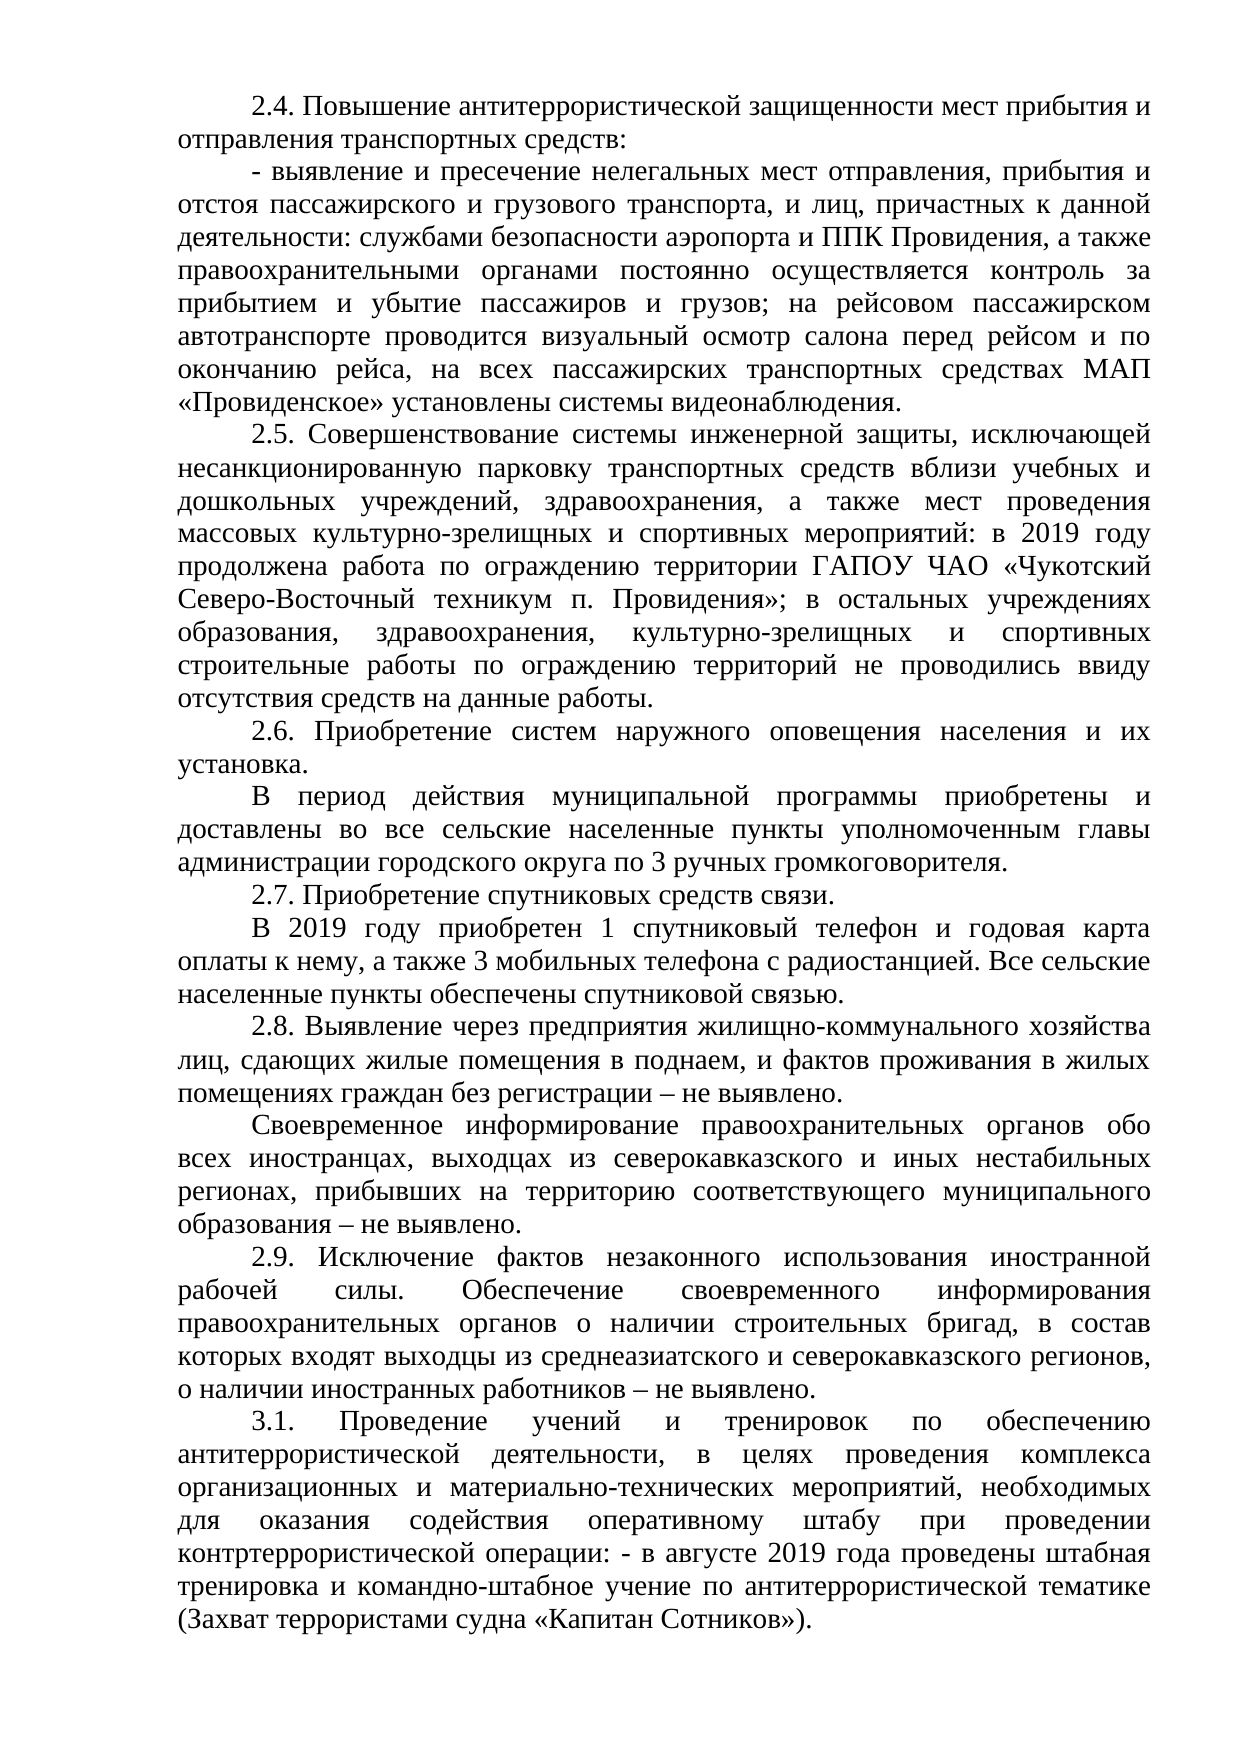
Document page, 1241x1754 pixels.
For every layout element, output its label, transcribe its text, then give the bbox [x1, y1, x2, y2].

text 2.9. Исключение фактов незаконного использования иностранной рабочей силы. Обеспечение своевременного информирования правоохранительных органов о наличии строительных бригад, в состав которых входят выходцы из среднеазиатского и северокавказского регионов, о наличии иностранных работников – не выявлено. [177, 1240, 1152, 1404]
text - выявление и пресечение нелегальных мест отправления, прибытия и отстоя пассажирского и грузового транспорта, и лиц, причастных к данной деятельности: службами безопасности аэропорта и ППК Провидения, а также правоохранительными органами постоянно осуществляется контроль за прибытием и убытие пассажиров и грузов; на рейсовом пассажирском автотранспорте проводится визуальный осмотр салона перед рейсом и по окончанию рейса, на всех пассажирских транспортных средствах МАП «Провиденское» установлены системы видеонаблюдения. [177, 154, 1152, 418]
text 2.7. Приобретение спутниковых средств связи. [177, 878, 1152, 911]
text В период действия муниципальной программы приобретены и доставлены во все сельские населенные пункты уполномоченным главы администрации городского округа по 3 ручных громкоговорителя. [177, 779, 1152, 878]
text 2.6. Приобретение систем наружного оповещения населения и их установка. [177, 714, 1152, 779]
text 2.8. Выявление через предприятия жилищно-коммунального хозяйства лиц, сдающих жилые помещения в поднаем, и фактов проживания в жилых помещениях граждан без регистрации – не выявлено. [177, 1009, 1152, 1108]
text 2.5. Совершенствование системы инженерной защиты, исключающей несанкционированную парковку транспортных средств вблизи учебных и дошкольных учреждений, здравоохранения, а также мест проведения массовых культурно-зрелищных и спортивных мероприятий: в 2019 году продолжена работа по ограждению территории ГАПОУ ЧАО «Чукотский Северо-Восточный техникум п. Провидения»; в остальных учреждениях образования, здравоохранения, культурно-зрелищных и спортивных строительные работы по ограждению территорий не проводились ввиду отсутствия средств на данные работы. [177, 418, 1152, 714]
text Своевременное информирование правоохранительных органов обо всех иностранцах, выходцах из северокавказского и иных нестабильных регионах, прибывших на территорию соответствующего муниципального образования – не выявлено. [177, 1108, 1152, 1240]
text В 2019 году приобретен 1 спутниковый телефон и годовая карта оплаты к нему, а также 3 мобильных телефона с радиостанцией. Все сельские населенные пункты обеспечены спутниковой связью. [177, 911, 1152, 1009]
text 3.1. Проведение учений и тренировок по обеспечению антитеррористической деятельности, в целях проведения комплекса организационных и материально-технических мероприятий, необходимых для оказания содействия оперативному штабу при проведении контртеррористической операции: - в августе 2019 года проведены штабная тренировка и командно-штабное учение по антитеррористической тематике (Захват террористами судна «Капитан Сотников»). [177, 1404, 1152, 1634]
text 2.4. Повышение антитеррористической защищенности мест прибытия и отправления транспортных средств: [177, 89, 1152, 154]
